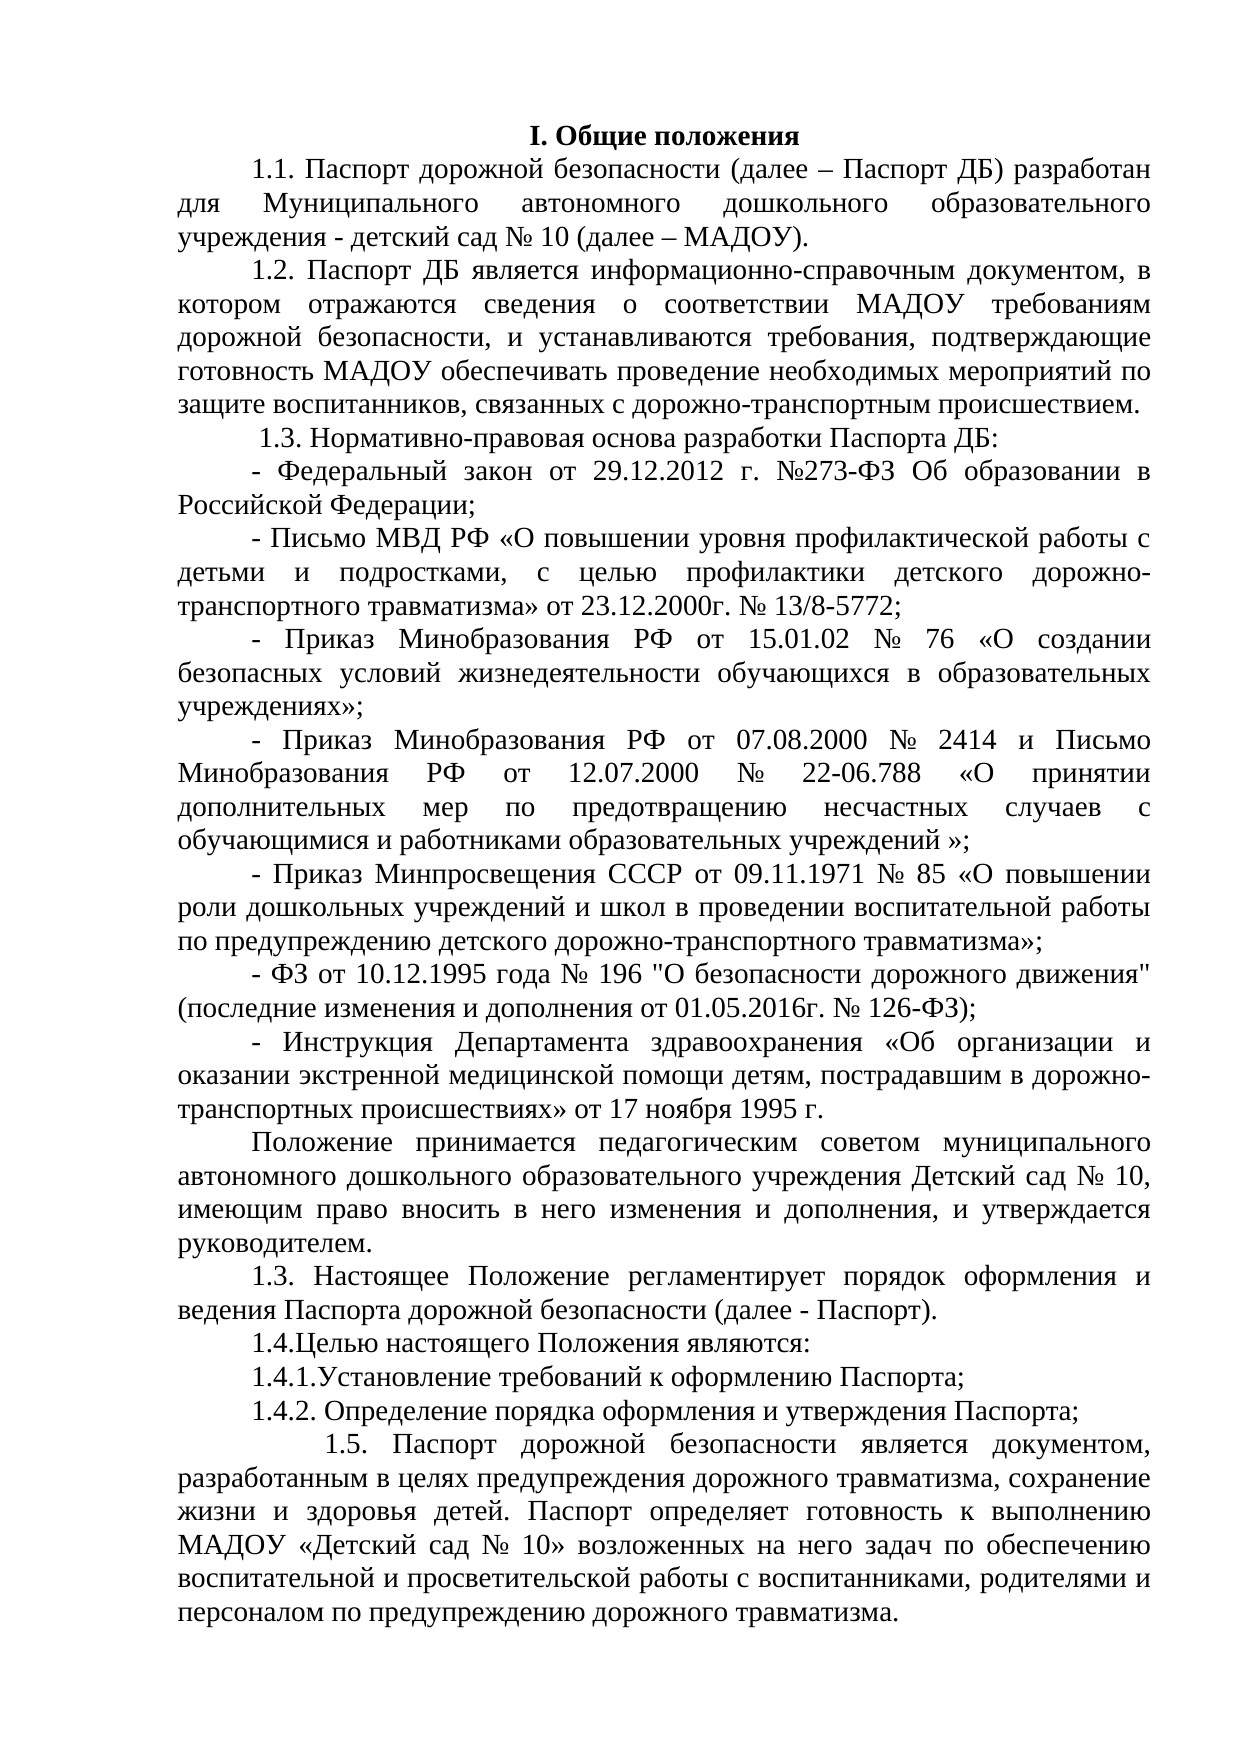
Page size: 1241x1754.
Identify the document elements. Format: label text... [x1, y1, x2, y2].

text - Инструкция Департамента здравоохранения «Об организации и оказании экстренной медицинской помощи детям, пострадавшим в дорожно-транспортных происшествиях» от 17 ноября 1995 г. [177, 1024, 1152, 1124]
text 1.4.2. Определение порядка оформления и утверждения Паспорта; [177, 1393, 1152, 1426]
text 1.3. Настоящее Положение регламентирует порядок оформления и ведения Паспорта дорожной безопасности (далее - Паспорт). [177, 1258, 1152, 1326]
text 1.4.Целью настоящего Положения являются: [177, 1326, 1152, 1359]
text - Приказ Минобразования РФ от 15.01.02 № 76 «О создании безопасных условий жизнедеятельности обучающихся в образовательных учреждениях»; [177, 621, 1152, 722]
text - ФЗ от 10.12.1995 года № 196 "О безопасности дорожного движения" (последние изменения и дополнения от 01.05.2016г. № 126-ФЗ); [177, 957, 1152, 1024]
text 1.5. Паспорт дорожной безопасности является документом, разработанным в целях предупреждения дорожного травматизма, сохранение жизни и здоровья детей. Паспорт определяет готовность к выполнению МАДОУ «Детский сад № 10» возложенных на него задач по обеспечению воспитательной и просветительской работы с воспитанниками, родителями и персоналом по предупреждению дорожного травматизма. [177, 1426, 1152, 1627]
text - Письмо МВД РФ «О повышении уровня профилактической работы с детьми и подростками, с целью профилактики детского дорожно-транспортного травматизма» от 23.12.2000г. № 13/8-5772; [177, 521, 1152, 621]
text - Приказ Минпросвещения СССР от 09.11.1971 № 85 «О повышении роли дошкольных учреждений и школ в проведении воспитательной работы по предупреждению детского дорожно-транспортного травматизма»; [177, 856, 1152, 957]
text - Приказ Минобразования РФ от 07.08.2000 № 2414 и Письмо Минобразования РФ от 12.07.2000 № 22-06.788 «О принятии дополнительных мер по предотвращению несчастных случаев с обучающимися и работниками образовательных учреждений »; [177, 722, 1152, 856]
text 1.1. Паспорт дорожной безопасности (далее – Паспорт ДБ) разработан для Муниципального автономного дошкольного образовательного учреждения - детский сад № 10 (далее – МАДОУ). [177, 152, 1152, 252]
text I. Общие положения [177, 118, 1152, 152]
text 1.2. Паспорт ДБ является информационно-справочным документом, в котором отражаются сведения о соответствии МАДОУ требованиям дорожной безопасности, и устанавливаются требования, подтверждающие готовность МАДОУ обеспечивать проведение необходимых мероприятий по защите воспитанников, связанных с дорожно-транспортным происшествием. [177, 252, 1152, 420]
text 1.4.1.Установление требований к оформлению Паспорта; [177, 1359, 1152, 1393]
text 1.3. Нормативно-правовая основа разработки Паспорта ДБ: [177, 420, 1152, 453]
text - Федеральный закон от 29.12.2012 г. №273-ФЗ Об образовании в Российской Федерации; [177, 453, 1152, 521]
text Положение принимается педагогическим советом муниципального автономного дошкольного образовательного учреждения Детский сад № 10, имеющим право вносить в него изменения и дополнения, и утверждается руководителем. [177, 1124, 1152, 1258]
